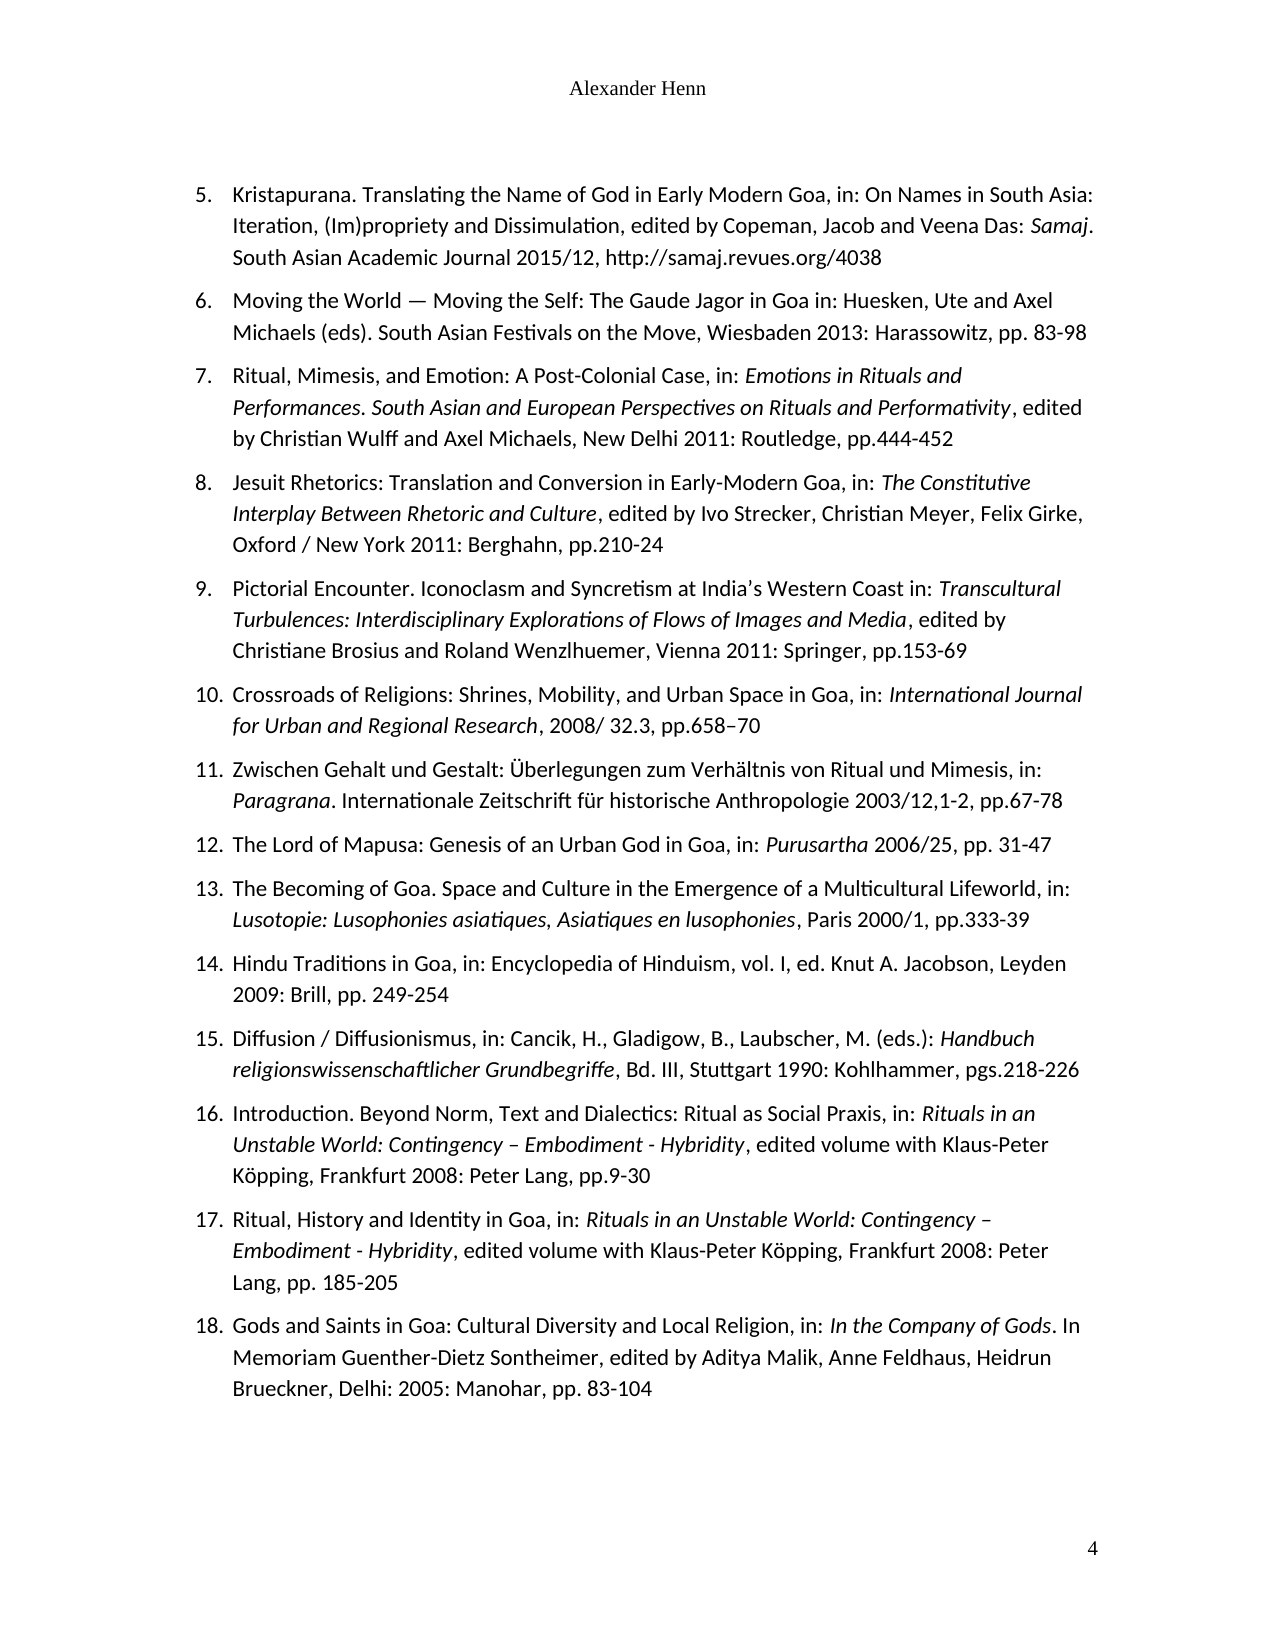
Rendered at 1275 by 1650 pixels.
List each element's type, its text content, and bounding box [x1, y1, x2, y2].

list Ritual, Mimesis, and Emotion: A Post-Colonial Case, in: Emotions in Rituals and Performances. South Asian and European Perspectives on Rituals and Performativity, edited by Christian Wulff and Axel Michaels, New Delhi 2011: Routledge, pp.444-452 [195, 358, 1098, 452]
list The Becoming of Goa. Space and Culture in the Emergence of a Multicultural Lifeworld, in: Lusotopie: Lusophonies asiatiques, Asiatiques en lusophonies, Paris 2000/1, pp.333-39 [195, 871, 1098, 933]
list Diffusion / Diffusionismus, in: Cancik, H., Gladigow, B., Laubscher, M. (eds.): Handbuch religionswissenschaftlicher Grundbegriffe, Bd. III, Stuttgart 1990: Kohlhammer, pgs.218-226 [195, 1021, 1098, 1083]
list Introduction. Beyond Norm, Text and Dialectics: Ritual as Social Praxis, in: Rituals in an Unstable World: Contingency – Embodiment - Hybridity, edited volume with Klaus-Peter Köpping, Frankfurt 2008: Peter Lang, pp.9-30 [195, 1096, 1098, 1190]
list Ritual, History and Identity in Goa, in: Rituals in an Unstable World: Contingency – Embodiment - Hybridity, edited volume with Klaus-Peter Köpping, Frankfurt 2008: Peter Lang, pp. 185-205 [195, 1202, 1098, 1296]
list Jesuit Rhetorics: Translation and Conversion in Early-Modern Goa, in: The Constitutive Interplay Between Rhetoric and Culture, edited by Ivo Strecker, Christian Meyer, Felix Girke, Oxford / New York 2011: Berghahn, pp.210-24 [195, 465, 1098, 558]
list Gods and Saints in Goa: Cultural Diversity and Local Religion, in: In the Company of Gods. In Memoriam Guenther-Dietz Sontheimer, edited by Aditya Malik, Anne Feldhaus, Heidrun Brueckner, Delhi: 2005: Manohar, pp. 83-104 [195, 1308, 1098, 1402]
list Kristapurana. Translating the Name of God in Early Modern Goa, in: On Names in South Asia: Iteration, (Im)propriety and Dissimulation, edited by Copeman, Jacob and Veena Das: Samaj. South Asian Academic Journal 2015/12, http://samaj.revues.org/4038 [195, 177, 1098, 271]
list Pictorial Encounter. Iconoclasm and Syncretism at India’s Western Coast in: Transcultural Turbulences: Interdisciplinary Explorations of Flows of Images and Media, edited by Christiane Brosius and Roland Wenzlhuemer, Vienna 2011: Springer, pp.153-69 [195, 571, 1098, 665]
list Zwischen Gehalt und Gestalt: Überlegungen zum Verhältnis von Ritual und Mimesis, in: Paragrana. Internationale Zeitschrift für historische Anthropologie 2003/12,1-2, pp.67-78 [195, 752, 1098, 815]
list The Lord of Mapusa: Genesis of an Urban God in Goa, in: Purusartha 2006/25, pp. 31-47 [195, 827, 1098, 858]
list Hindu Traditions in Goa, in: Encyclopedia of Hinduism, vol. I, ed. Knut A. Jacobson, Leyden 2009: Brill, pp. 249-254 [195, 946, 1098, 1008]
list Crossroads of Religions: Shrines, Mobility, and Urban Space in Goa, in: International Journal for Urban and Regional Research, 2008/ 32.3, pp.658–70 [195, 677, 1098, 740]
list Moving the World — Moving the Self: The Gaude Jagor in Goa in: Huesken, Ute and Axel Michaels (eds). South Asian Festivals on the Move, Wiesbaden 2013: Harassowitz, pp. 83-98 [195, 283, 1098, 346]
